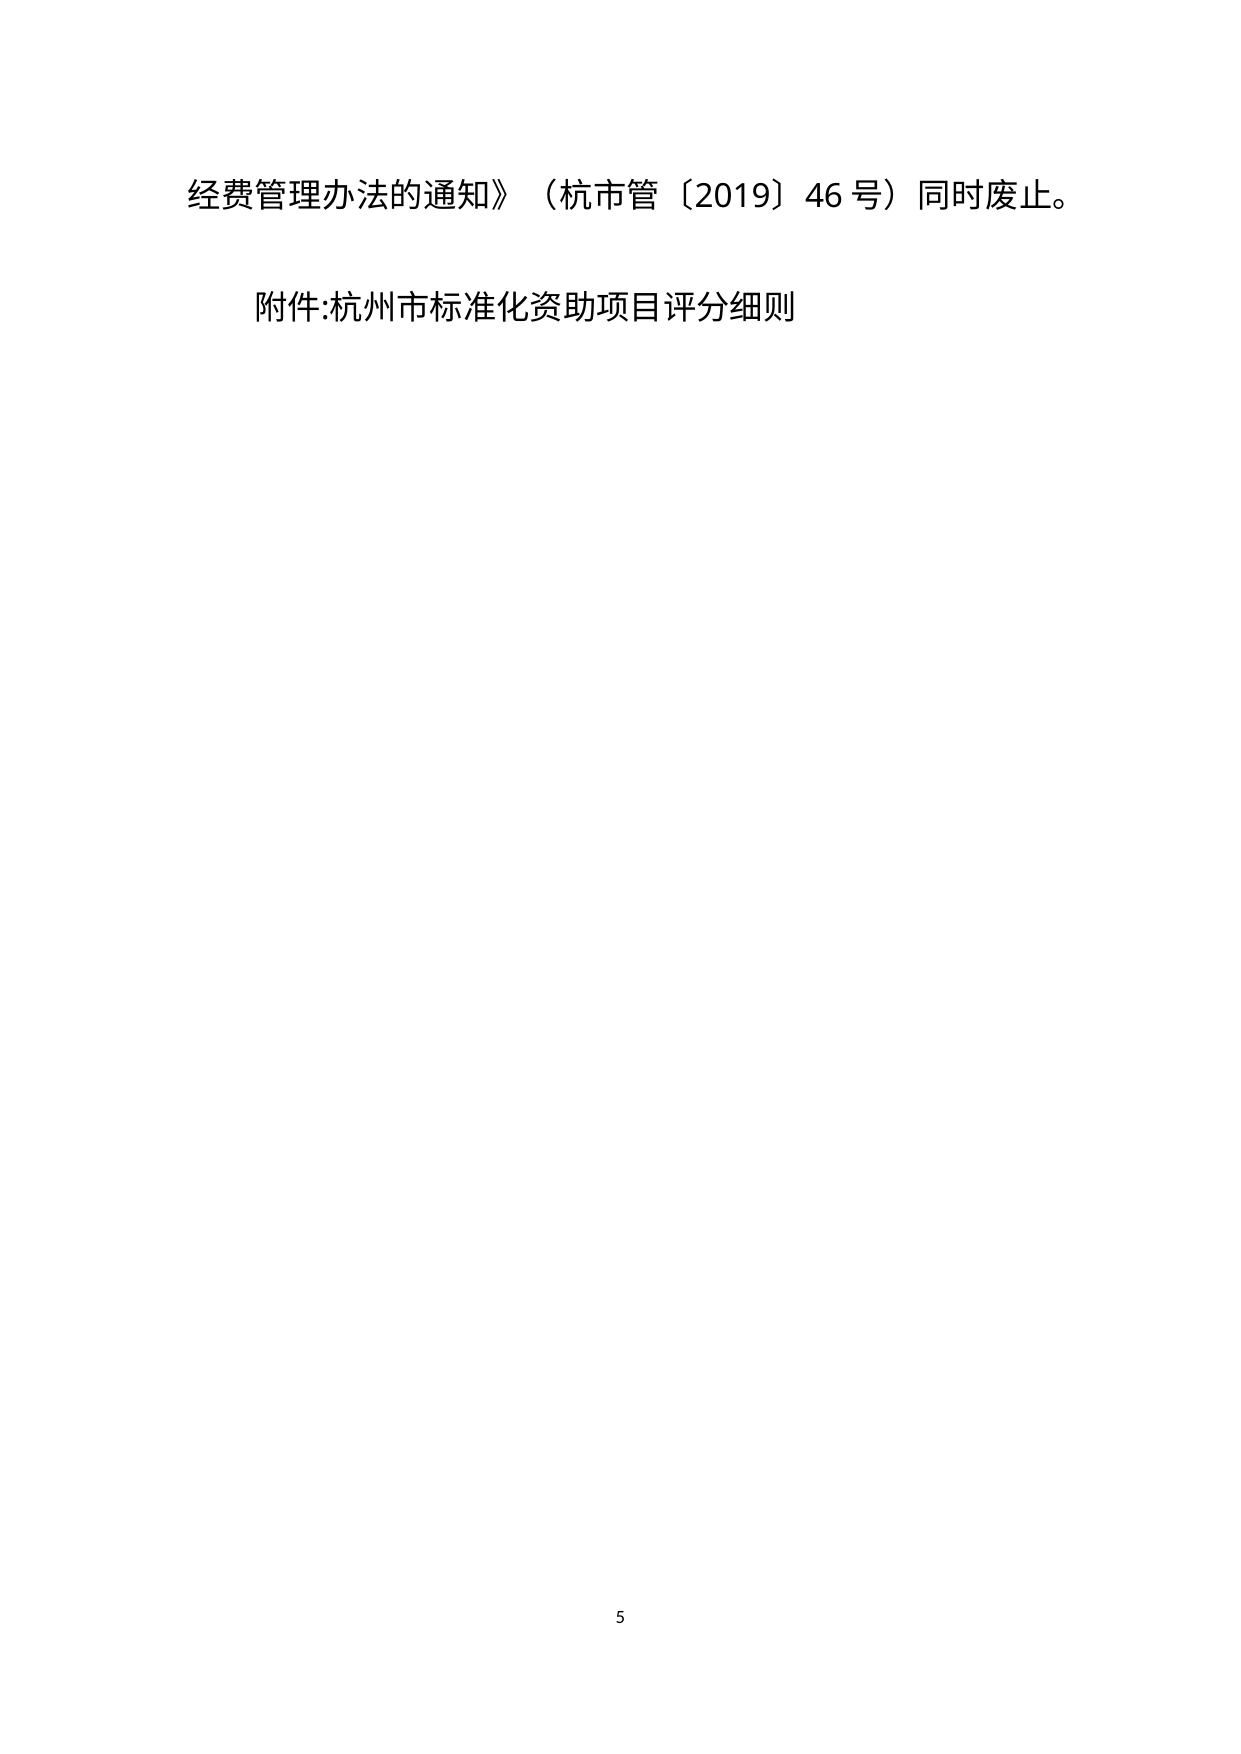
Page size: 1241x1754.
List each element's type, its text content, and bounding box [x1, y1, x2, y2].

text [187, 162, 1053, 274]
text 附件:杭州市标准化资助项目评分细则 [187, 274, 1053, 331]
